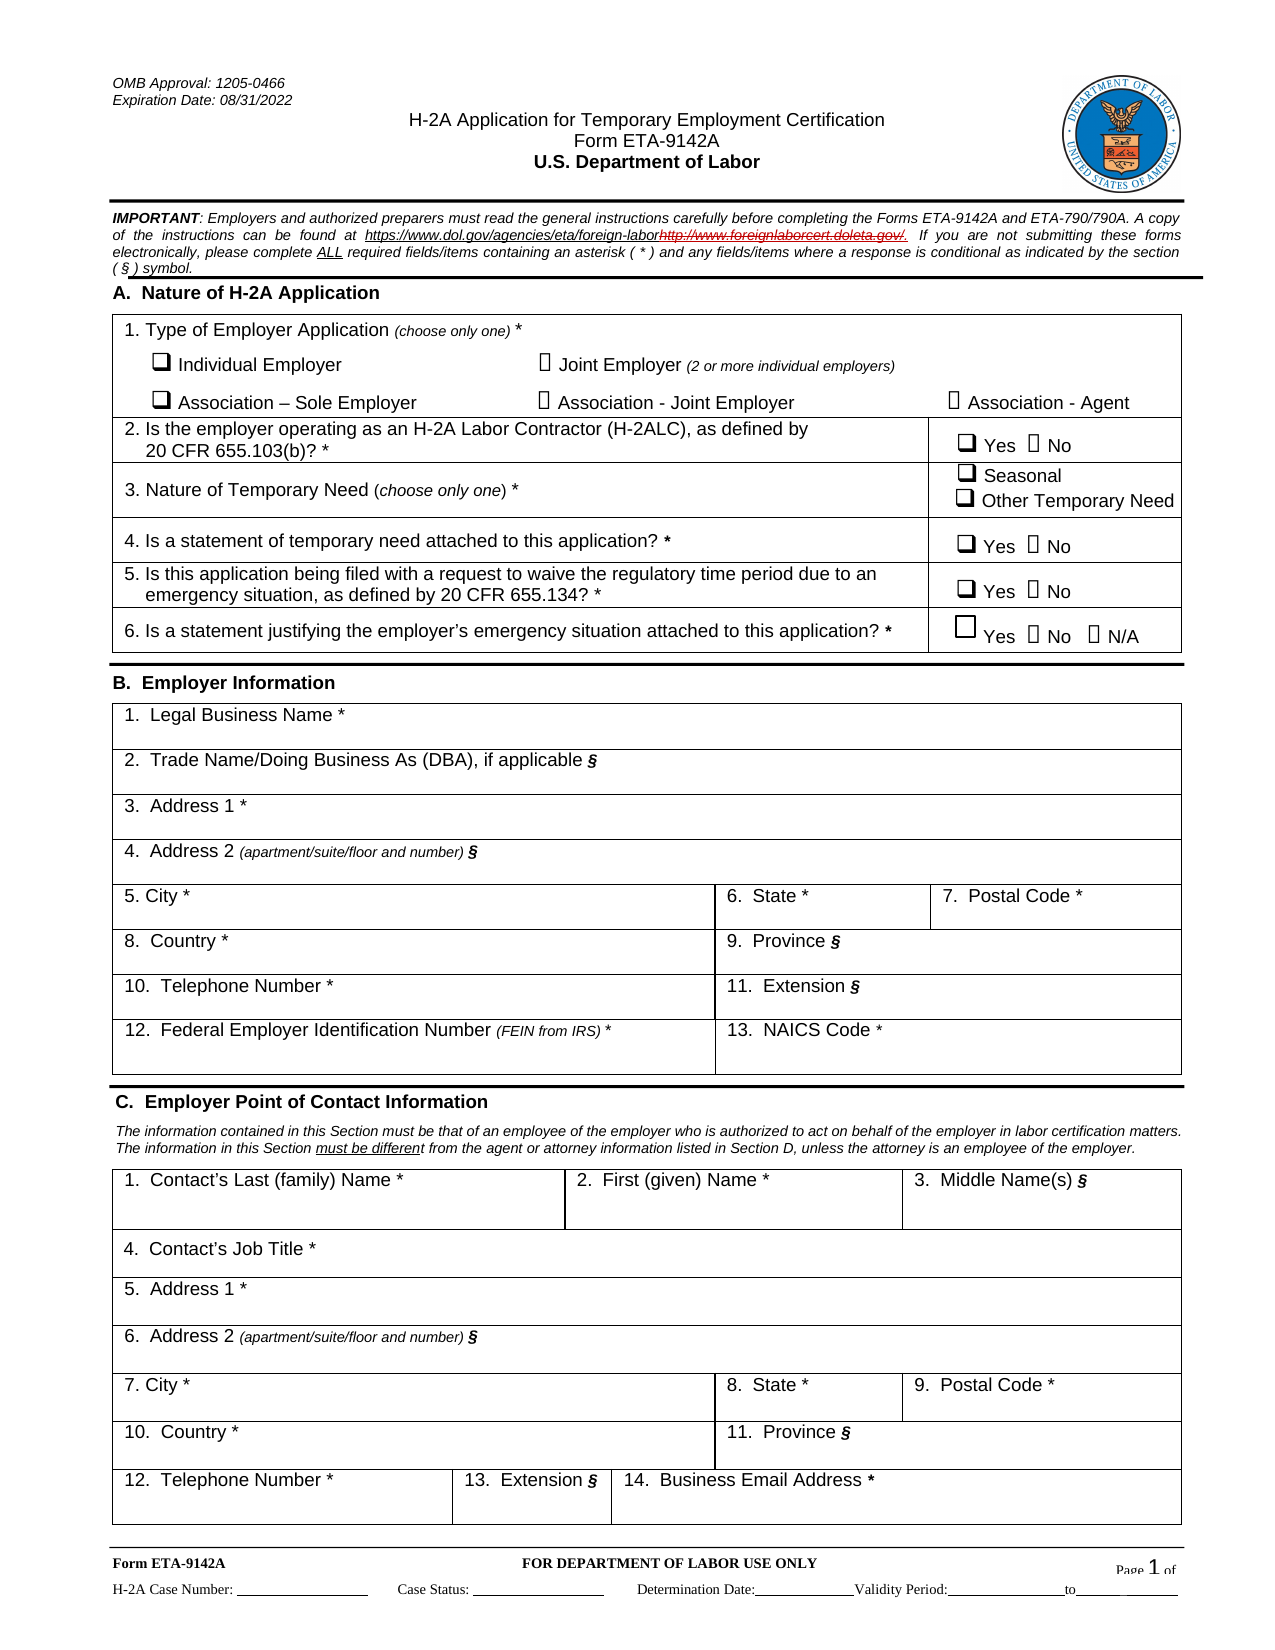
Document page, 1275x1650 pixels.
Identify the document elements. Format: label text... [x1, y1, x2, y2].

table_cell 2. Trade Name/Doing Business As (DBA), if applicable § [113, 750, 1181, 794]
table_cell Yes  No [929, 418, 1181, 462]
table_cell 8. State * [716, 1374, 902, 1421]
table_cell 7. City * [113, 1374, 714, 1421]
table_cell 3. Address 1 * [113, 795, 1181, 839]
table_cell Seasonal Other Temporary Need [929, 463, 1181, 517]
table_cell 11. Extension § [716, 975, 1181, 1019]
table_cell 2. Is the employer operating as an H-2A Labor Contractor (H-2ALC), as defined by 20 CFR 655.103(b)? * [113, 418, 928, 462]
table_cell 4. Is a statement of temporary need attached to this application? * [113, 518, 928, 562]
table_header 1. Contact’s Last (family) Name * [113, 1170, 564, 1229]
table_cell 10. Telephone Number * [113, 975, 714, 1019]
table_cell 5. Is this application being filed with a request to waive the regulatory time period due to an emergency situation, as defined by 20 CFR 655.134? * [113, 563, 928, 607]
table_cell 13. Extension § [453, 1470, 611, 1524]
table_header 3. Middle Name(s) § [903, 1170, 1181, 1229]
list Employer Information [112, 671, 1196, 693]
table_cell 12. Federal Employer Identification Number (FEIN from IRS) * [113, 1020, 715, 1074]
table_cell 4. Address 2 (apartment/suite/floor and number) § [113, 840, 1181, 884]
table_header 1. Legal Business Name * [113, 704, 1181, 749]
table_cell 9. Postal Code * [903, 1374, 1181, 1421]
table_cell Yes  No  N/A [929, 608, 1181, 652]
table_cell 8. Country * [113, 930, 714, 974]
table_cell 9. Province § [716, 930, 1181, 974]
table_cell 11. Province § [716, 1422, 1181, 1469]
list Employer Point of Contact Information [115, 1091, 1196, 1112]
table_cell 6. State * [716, 885, 930, 929]
table_cell 5. City * [113, 885, 714, 929]
table_cell 7. Postal Code * [931, 885, 1181, 929]
table_cell Yes  No [929, 563, 1181, 607]
table_cell 14. Business Email Address * [612, 1470, 1181, 1524]
text IMPORTANT: Employers and authorized preparers must read the general instructions carefully before completing the Forms ETA-9142A and ETA-790/790A. A copy of the instructions can be found at https://www.dol.gov/agencies/eta/foreign-laborhttp://www.foreignlaborcert.doleta.gov/. If you are not submitting these forms electronically, please complete ALL required fields/items containing an asterisk ( * ) and any fields/items where a response is conditional as indicated by the section ( § ) symbol. [112, 210, 1182, 277]
table_header 2. First (given) Name * [566, 1170, 902, 1229]
table_header Type of Employer Application (choose only one) * Individual Employer  Joint Employer (2 or more individual employers) Association – Sole Employer  Association - Joint Employer  Association - Agent [113, 315, 1181, 417]
table_cell 13. NAICS Code * [716, 1020, 1181, 1074]
table_cell 3. Nature of Temporary Need (choose only one) * [113, 463, 928, 517]
table_cell 4. Contact’s Job Title * [113, 1230, 1181, 1277]
table_cell 12. Telephone Number * [113, 1470, 452, 1524]
picture [1062, 75, 1181, 193]
table_cell 6. Is a statement justifying the employer’s emergency situation attached to this application? * [113, 608, 928, 652]
table_cell 10. Country * [113, 1422, 714, 1469]
list Nature of H-2A Application [112, 282, 1196, 303]
table_cell Yes  No [929, 518, 1181, 562]
table_cell 5. Address 1 * [113, 1278, 1181, 1325]
text The information contained in this Section must be that of an employee of the employer who is authorized to act on behalf of the employer in labor certification matters. The information in this Section must be different from the agent or attorney information listed in Section D, unless the attorney is an employee of the employer. [115, 1122, 1184, 1156]
table_cell 6. Address 2 (apartment/suite/floor and number) § [113, 1326, 1181, 1373]
